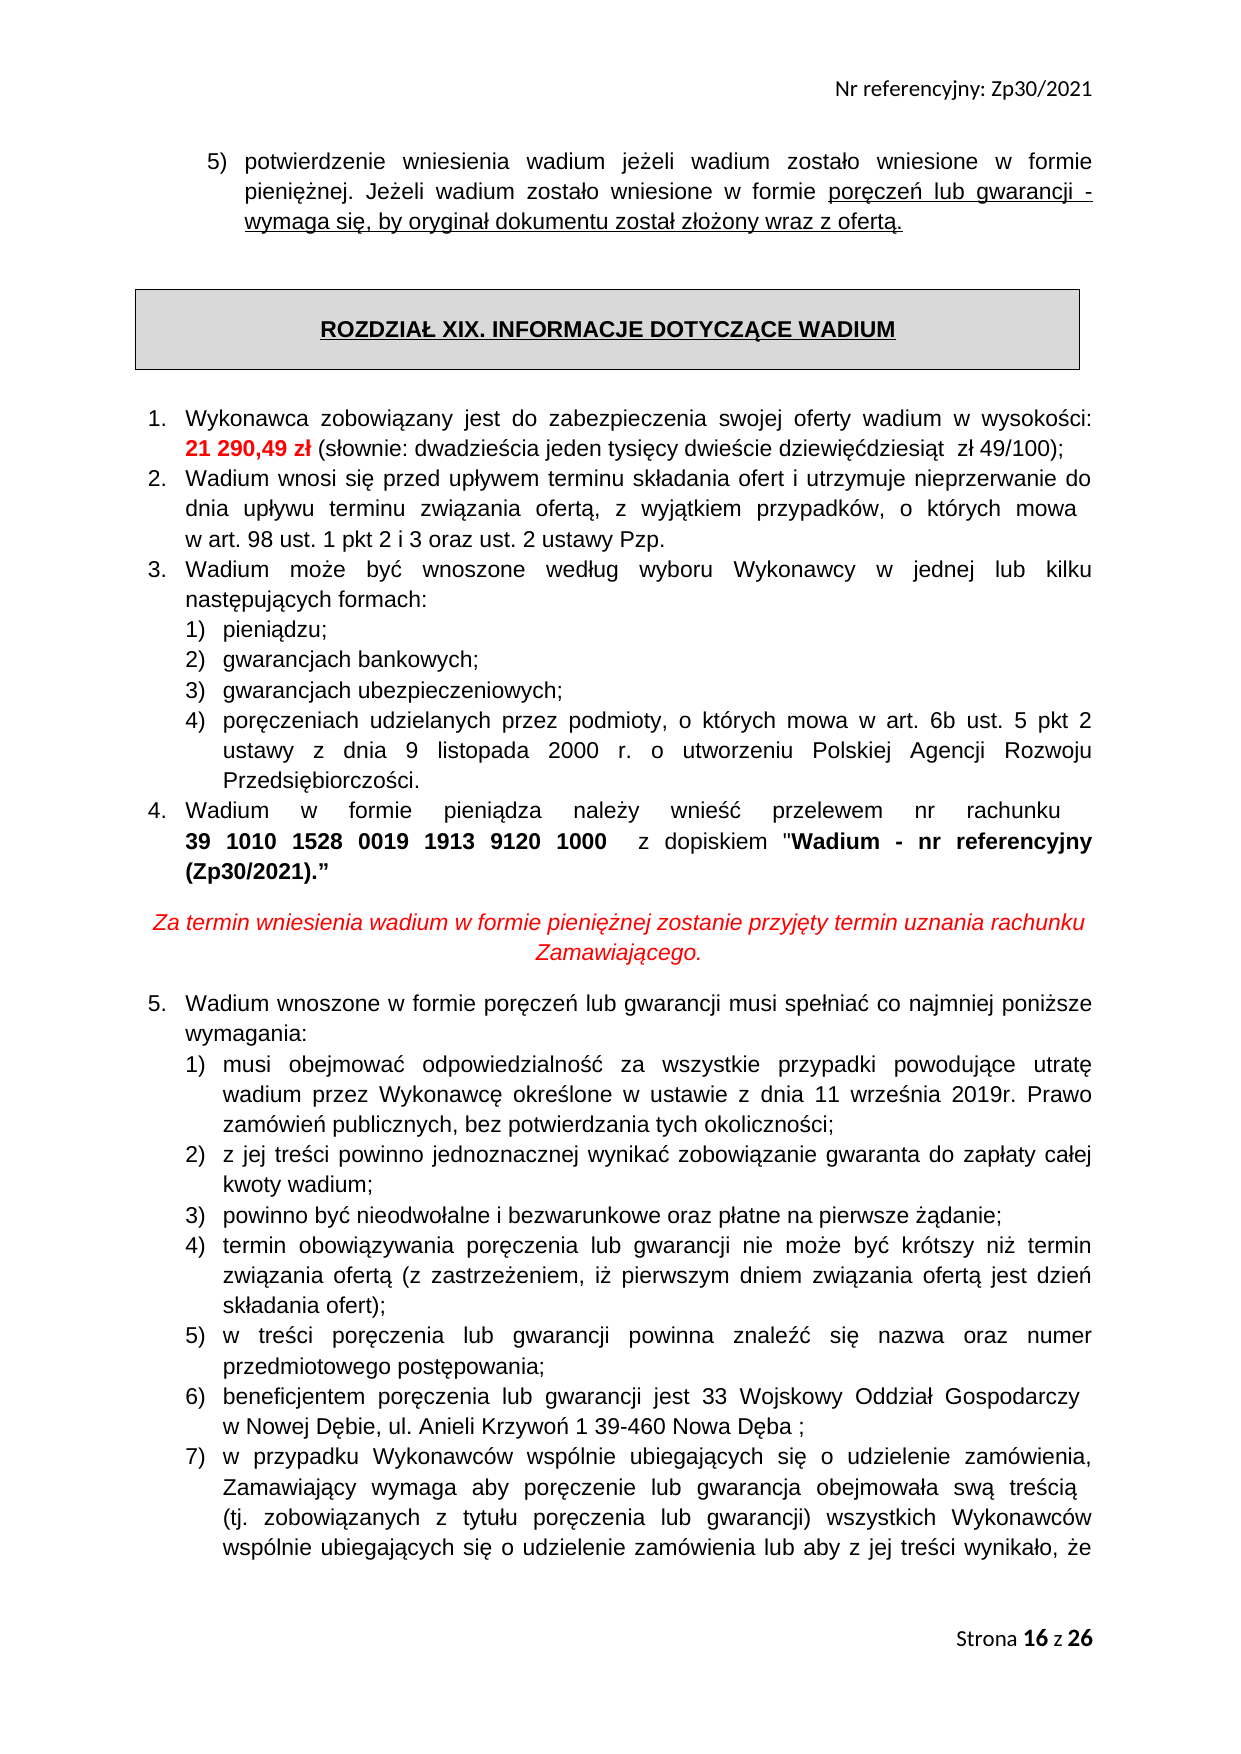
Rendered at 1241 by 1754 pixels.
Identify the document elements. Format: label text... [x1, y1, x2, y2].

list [185, 1443, 1093, 1560]
list w treści poręczenia lub gwarancji powinna znaleźć się nazwa oraz numer przedmiotowego postępowania; [185, 1322, 1093, 1379]
list Wadium wnosi się przed upływem terminu składania ofert i utrzymuje nieprzerwanie do dnia upływu terminu związania ofertą, z wyjątkiem przypadków, o których mowa w art. 98 ust. 1 pkt 2 i 3 oraz ust. 2 ustawy Pzp. [148, 465, 1093, 552]
list gwarancjach ubezpieczeniowych; [185, 677, 1093, 703]
list gwarancjach bankowych; [185, 646, 1093, 673]
table_header ROZDZIAŁ XIX. INFORMACJE DOTYCZĄCE WADIUM [136, 290, 1079, 369]
list potwierdzenie wniesienia wadium jeżeli wadium zostało wniesione w formie pieniężnej. Jeżeli wadium zostało wniesione w formie poręczeń lub gwarancji - wymaga się, by oryginał dokumentu został złożony wraz z ofertą. [207, 148, 1093, 234]
list beneficjentem poręczenia lub gwarancji jest 33 Wojskowy Oddział Gospodarczy w Nowej Dębie, ul. Anieli Krzywoń 1 39-460 Nowa Dęba ; [185, 1383, 1093, 1439]
list musi obejmować odpowiedzialność za wszystkie przypadki powodujące utratę wadium przez Wykonawcę określone w ustawie z dnia 11 września 2019r. Prawo zamówień publicznych, bez potwierdzania tych okoliczności; [185, 1051, 1093, 1137]
list z jej treści powinno jednoznacznej wynikać zobowiązanie gwaranta do zapłaty całej kwoty wadium; [185, 1141, 1093, 1198]
list Wadium może być wnoszone według wyboru Wykonawcy w jednej lub kilku następujących formach: [148, 556, 1093, 612]
list powinno być nieodwołalne i bezwarunkowe oraz płatne na pierwsze żądanie; [185, 1202, 1093, 1228]
list pieniądzu; [185, 616, 1093, 642]
list Wadium wnoszone w formie poręczeń lub gwarancji musi spełniać co najmniej poniższe wymagania: [148, 990, 1093, 1047]
list termin obowiązywania poręczenia lub gwarancji nie może być krótszy niż termin związania ofertą (z zastrzeżeniem, iż pierwszym dniem związania ofertą jest dzień składania ofert); [185, 1232, 1093, 1318]
list poręczeniach udzielanych przez podmioty, o których mowa w art. 6b ust. 5 pkt 2 ustawy z dnia 9 listopada 2000 r. o utworzeniu Polskiej Agencji Rozwoju Przedsiębiorczości. [185, 707, 1093, 793]
list Wykonawca zobowiązany jest do zabezpieczenia swojej oferty wadium w wysokości: 21 290,49 zł (słownie: dwadzieścia jeden tysięcy dwieście dziewięćdziesiąt zł 49/100); [148, 405, 1093, 461]
text Za termin wniesienia wadium w formie pieniężnej zostanie przyjęty termin uznania rachunku Zamawiającego. [148, 909, 1093, 965]
list Wadium w formie pieniądza należy wnieść przelewem nr rachunku 39 1010 1528 0019 1913 9120 1000 z dopiskiem "Wadium - nr referencyjny (Zp30/2021).” [148, 797, 1093, 884]
